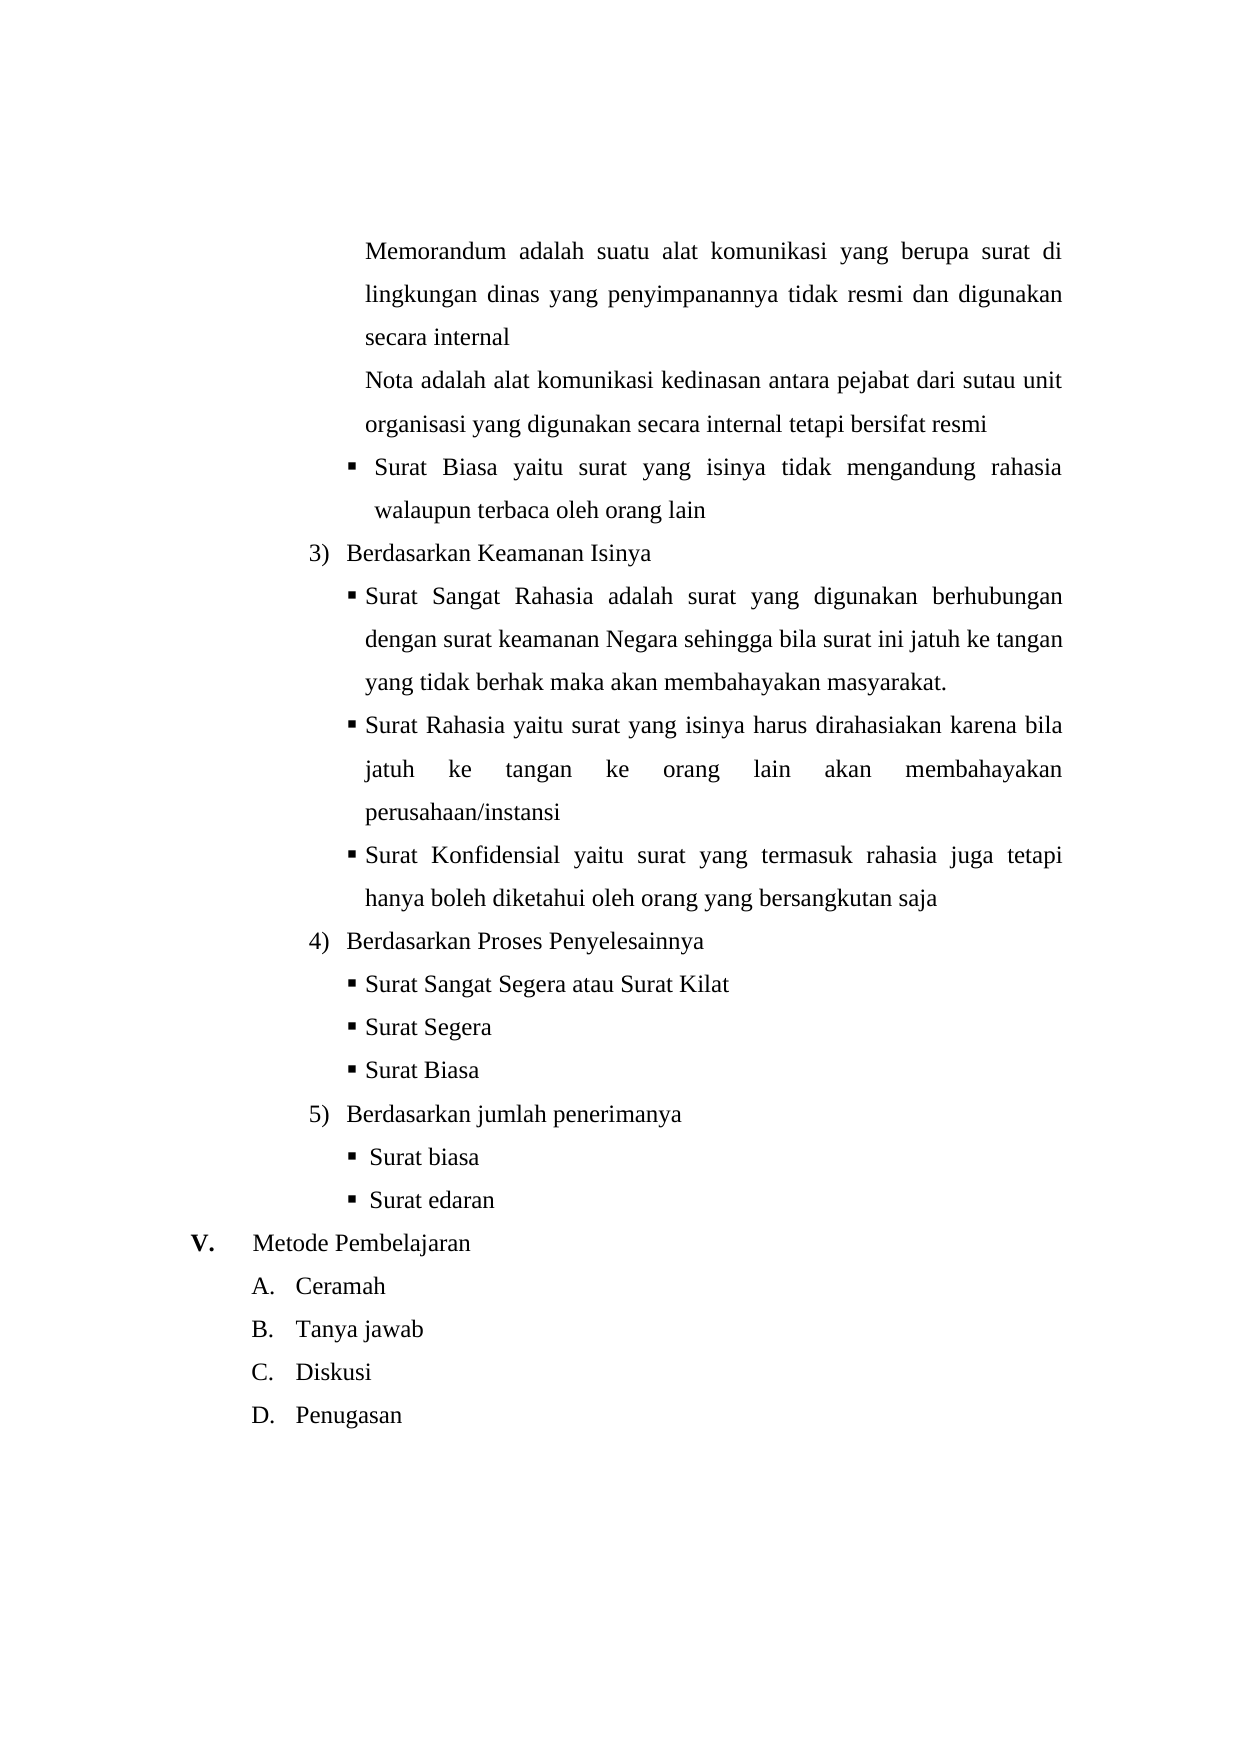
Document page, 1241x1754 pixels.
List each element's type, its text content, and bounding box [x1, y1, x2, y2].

list Nota adalah alat komunikasi kedinasan antara pejabat dari sutau unit organisasi yang digunakan secara internal tetapi bersifat resmi [365, 366, 1063, 437]
list Surat Sangat Segera atau Surat Kilat [346, 969, 1063, 998]
list Surat Konfidensial yaitu surat yang termasuk rahasia juga tetapi hanya boleh diketahui oleh orang yang bersangkutan saja [346, 840, 1063, 912]
list Berdasarkan Proses Penyelesainnya [308, 926, 1063, 955]
list Surat Segera [346, 1012, 1063, 1041]
list Surat biasa [346, 1142, 1063, 1171]
list Surat Rahasia yaitu surat yang isinya harus dirahasiakan karena bila jatuh ke tangan ke orang lain akan membahayakan perusahaan/instansi [346, 711, 1063, 826]
list Diskusi [251, 1357, 1063, 1386]
list Ceramah [251, 1271, 1063, 1300]
list Memorandum adalah suatu alat komunikasi yang berupa surat di lingkungan dinas yang penyimpanannya tidak resmi dan digunakan secara internal [365, 236, 1063, 351]
list Surat Biasa [346, 1056, 1063, 1084]
list Penugasan [251, 1401, 1063, 1429]
list Tanya jawab [251, 1314, 1063, 1343]
list Metode Pembelajaran [215, 1228, 1063, 1257]
list Surat Biasa yaitu surat yang isinya tidak mengandung rahasia walaupun terbaca oleh orang lain [346, 452, 1063, 524]
list Surat Sangat Rahasia adalah surat yang digunakan berhubungan dengan surat keamanan Negara sehingga bila surat ini jatuh ke tangan yang tidak berhak maka akan membahayakan masyarakat. [346, 581, 1063, 696]
list Berdasarkan Keamanan Isinya [308, 538, 1063, 567]
list Berdasarkan jumlah penerimanya [308, 1099, 1063, 1127]
list Surat edaran [346, 1185, 1063, 1214]
